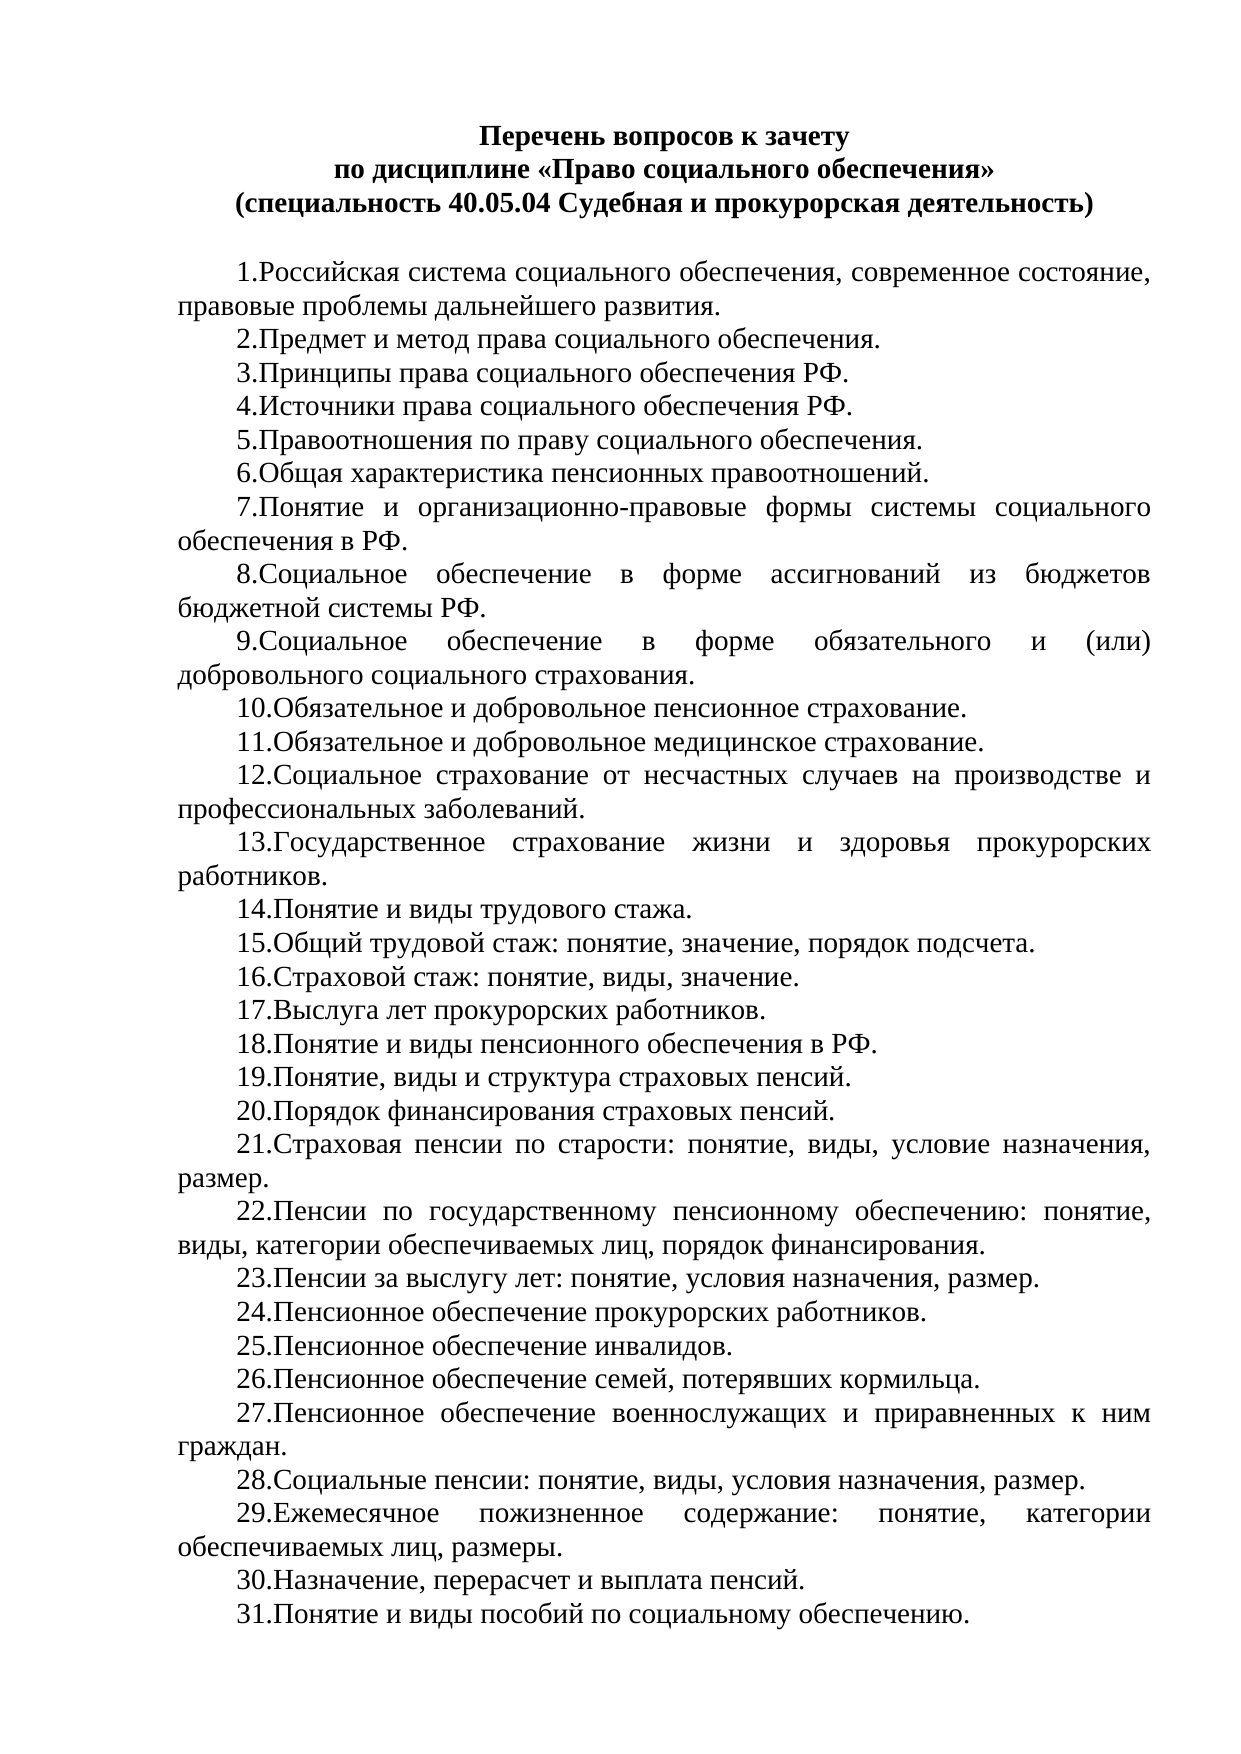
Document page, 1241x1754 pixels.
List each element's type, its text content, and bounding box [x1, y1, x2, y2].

text Ежемесячное пожизненное содержание: понятие, категории обеспечиваемых лиц, размеры. [177, 1495, 1152, 1562]
text Принципы права социального обеспечения РФ. [177, 355, 1152, 388]
text Назначение, перерасчет и выплата пенсий. [177, 1562, 1152, 1596]
text Пенсионное обеспечение инвалидов. [177, 1328, 1152, 1361]
text Источники права социального обеспечения РФ. [177, 388, 1152, 422]
text Государственное страхование жизни и здоровья прокурорских работников. [177, 824, 1152, 892]
text Страховой стаж: понятие, виды, значение. [177, 959, 1152, 992]
text Понятие и организационно-правовые формы системы социального обеспечения в РФ. [177, 489, 1152, 556]
text Социальное обеспечение в форме ассигнований из бюджетов бюджетной системы РФ. [177, 556, 1152, 623]
text Понятие и виды пособий по социальному обеспечению. [177, 1596, 1152, 1629]
text Социальные пенсии: понятие, виды, условия назначения, размер. [177, 1462, 1152, 1495]
text Понятие, виды и структура страховых пенсий. [177, 1059, 1152, 1093]
text Порядок финансирования страховых пенсий. [177, 1093, 1152, 1126]
text Социальное обеспечение в форме обязательного и (или) добровольного социального страхования. [177, 623, 1152, 690]
text Пенсионное обеспечение военнослужащих и приравненных к ним граждан. [177, 1395, 1152, 1462]
text Правоотношения по праву социального обеспечения. [177, 422, 1152, 456]
text Российская система социального обеспечения, современное состояние, правовые проблемы дальнейшего развития. [177, 254, 1152, 321]
text Пенсии за выслугу лет: понятие, условия назначения, размер. [177, 1261, 1152, 1294]
subtitle Перечень вопросов к зачету [177, 118, 1152, 152]
text Обязательное и добровольное медицинское страхование. [177, 724, 1152, 757]
text Пенсионное обеспечение семей, потерявших кормильца. [177, 1361, 1152, 1395]
text Обязательное и добровольное пенсионное страхование. [177, 690, 1152, 724]
subtitle по дисциплине «Право социального обеспечения» [177, 152, 1152, 185]
subtitle (специальность 40.05.04 Судебная и прокурорская деятельность) [177, 185, 1152, 219]
text Предмет и метод права социального обеспечения. [177, 321, 1152, 355]
text Страховая пенсии по старости: понятие, виды, условие назначения, размер. [177, 1126, 1152, 1193]
text Социальное страхование от несчастных случаев на производстве и профессиональных заболеваний. [177, 757, 1152, 824]
text Пенсии по государственному пенсионному обеспечению: понятие, виды, категории обеспечиваемых лиц, порядок финансирования. [177, 1193, 1152, 1261]
text Общая характеристика пенсионных правоотношений. [177, 456, 1152, 489]
text Выслуга лет прокурорских работников. [177, 992, 1152, 1026]
text Понятие и виды пенсионного обеспечения в РФ. [177, 1026, 1152, 1059]
text Пенсионное обеспечение прокурорских работников. [177, 1294, 1152, 1328]
text Понятие и виды трудового стажа. [177, 892, 1152, 925]
text Общий трудовой стаж: понятие, значение, порядок подсчета. [177, 925, 1152, 959]
